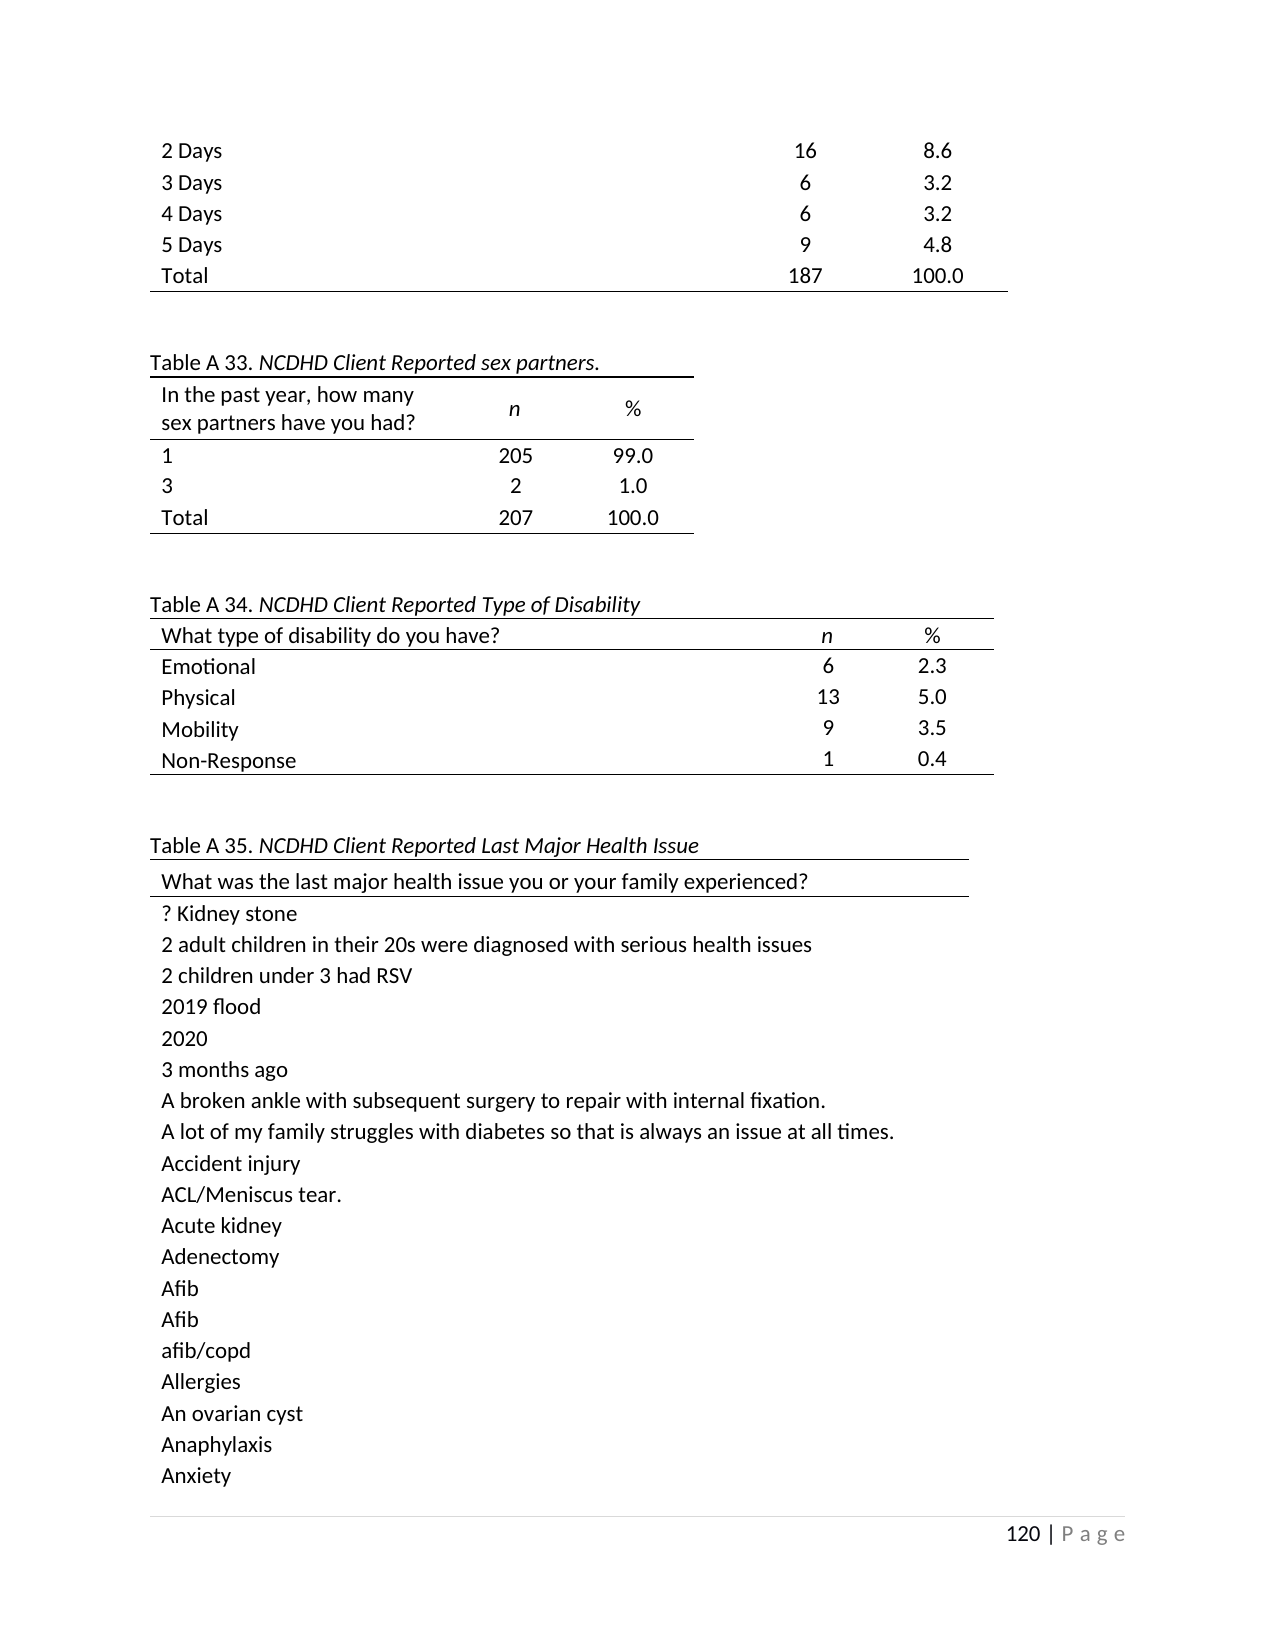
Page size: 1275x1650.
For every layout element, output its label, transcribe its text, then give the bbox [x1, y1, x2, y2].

text Table A 35. NCDHD Client Reported Last Major Health Issue [150, 831, 1125, 859]
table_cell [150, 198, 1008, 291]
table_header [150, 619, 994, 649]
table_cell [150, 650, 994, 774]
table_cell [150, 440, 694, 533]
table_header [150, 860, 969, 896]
text Table A 33. NCDHD Client Reported sex partners. [150, 348, 1125, 376]
text Table A 34. NCDHD Client Reported Type of Disability [150, 590, 1125, 618]
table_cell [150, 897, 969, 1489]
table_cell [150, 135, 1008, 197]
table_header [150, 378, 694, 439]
